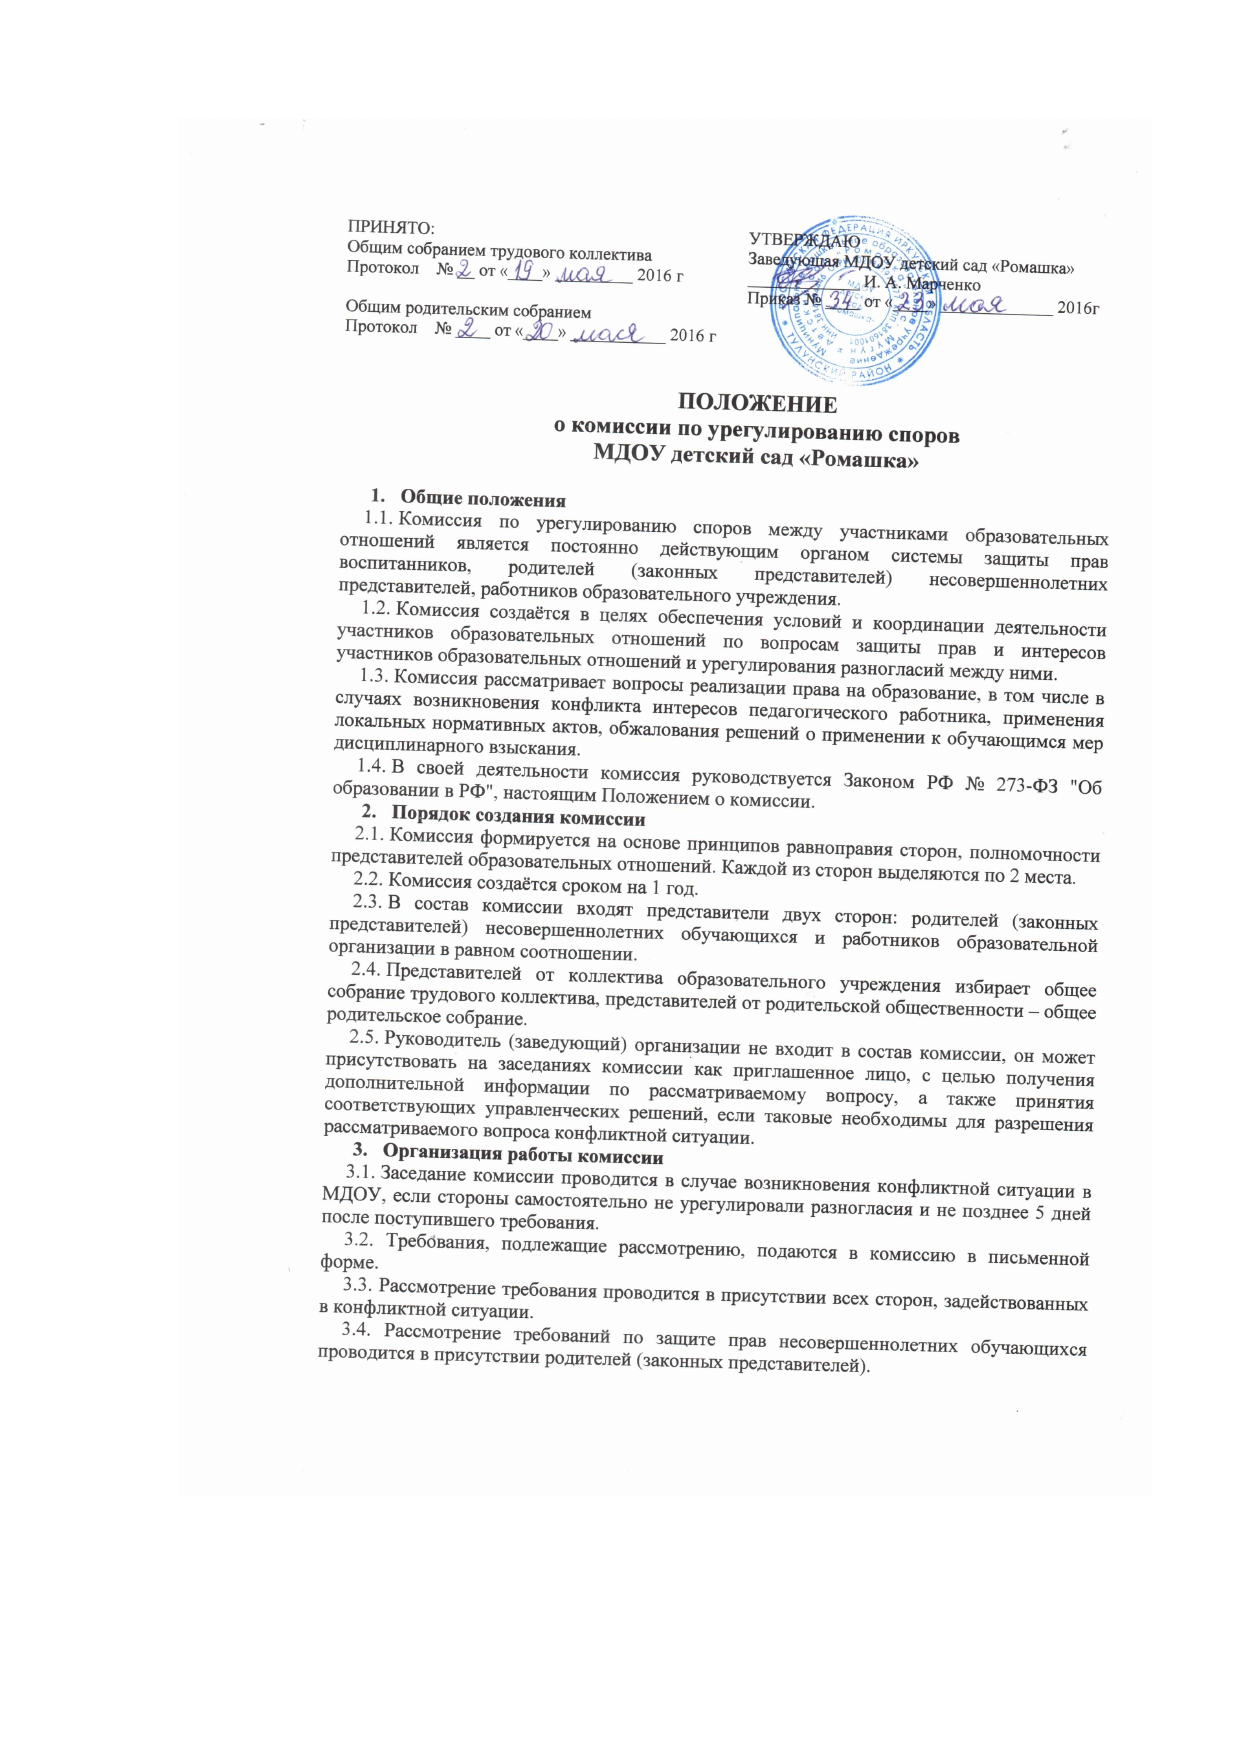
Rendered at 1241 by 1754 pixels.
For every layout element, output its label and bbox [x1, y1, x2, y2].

picture [177, 118, 1152, 1496]
